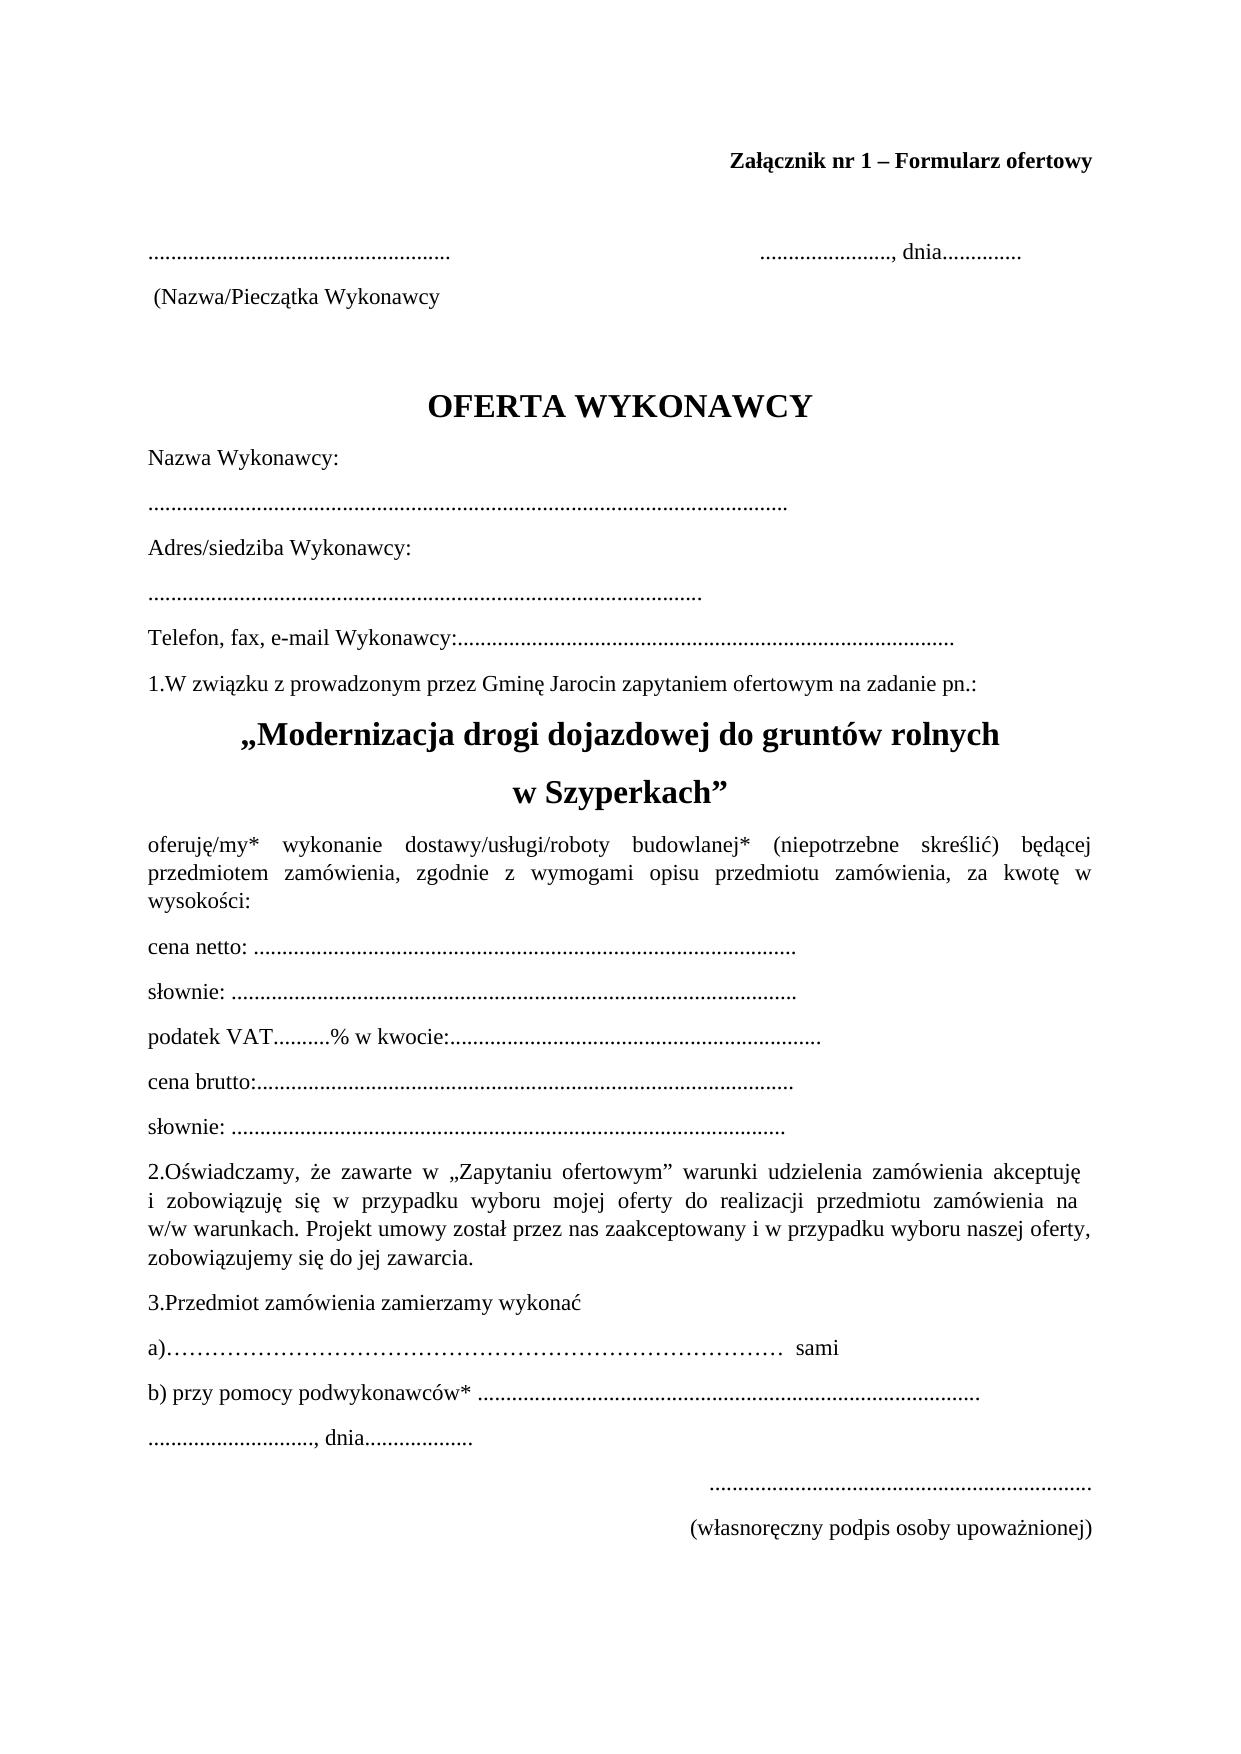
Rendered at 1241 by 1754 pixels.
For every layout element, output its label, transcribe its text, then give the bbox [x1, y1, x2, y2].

text (własnoręczny podpis osoby upoważnionej) [148, 1514, 1093, 1541]
text (Nazwa/Pieczątka Wykonawcy [148, 283, 1093, 309]
text 2.Oświadczamy, że zawarte w „Zapytaniu ofertowym” warunki udzielenia zamówienia akceptuję i zobowiązuję się w przypadku wyboru mojej oferty do realizacji przedmiotu zamówienia na w/w warunkach. Projekt umowy został przez nas zaakceptowany i w przypadku wyboru naszej oferty, zobowiązujemy się do jej zawarcia. [148, 1158, 1093, 1270]
text ..................................................... ......................., dnia.............. [148, 238, 1093, 264]
text słownie: ................................................................................................... [148, 978, 1093, 1004]
text b) przy pomocy podwykonawców* ........................................................................................ [148, 1379, 1093, 1405]
text Telefon, fax, e-mail Wykonawcy:....................................................................................... [148, 624, 1093, 651]
text cena netto: ............................................................................................... [148, 933, 1093, 959]
text podatek VAT..........% w kwocie:................................................................. [148, 1023, 1093, 1049]
text ................................................................................................. [148, 579, 1093, 606]
text w Szyperkach” [148, 773, 1093, 811]
text 1.W związku z prowadzonym przez Gminę Jarocin zapytaniem ofertowym na zadanie pn.: [148, 669, 1093, 696]
text oferuję/my* wykonanie dostawy/usługi/roboty budowlanej* (niepotrzebne skreślić) będącej przedmiotem zamówienia, zgodnie z wymogami opisu przedmiotu zamówienia, za kwotę w wysokości: [148, 831, 1093, 914]
text cena brutto:.............................................................................................. [148, 1068, 1093, 1094]
text słownie: ................................................................................................. [148, 1113, 1093, 1139]
text ................................................................................................................ [148, 489, 1093, 516]
text Załącznik nr 1 – Formularz ofertowy [148, 148, 1093, 174]
text Nazwa Wykonawcy: [148, 444, 1093, 470]
text Adres/siedziba Wykonawcy: [148, 534, 1093, 561]
text „Modernizacja drogi dojazdowej do gruntów rolnych [148, 715, 1093, 753]
text a)……………………………………………………………………… sami [148, 1334, 1093, 1360]
text 3.Przedmiot zamówienia zamierzamy wykonać [148, 1289, 1093, 1315]
text ................................................................... [148, 1469, 1093, 1495]
text OFERTA WYKONAWCY [148, 386, 1093, 424]
text ............................., dnia................... [148, 1424, 1093, 1450]
